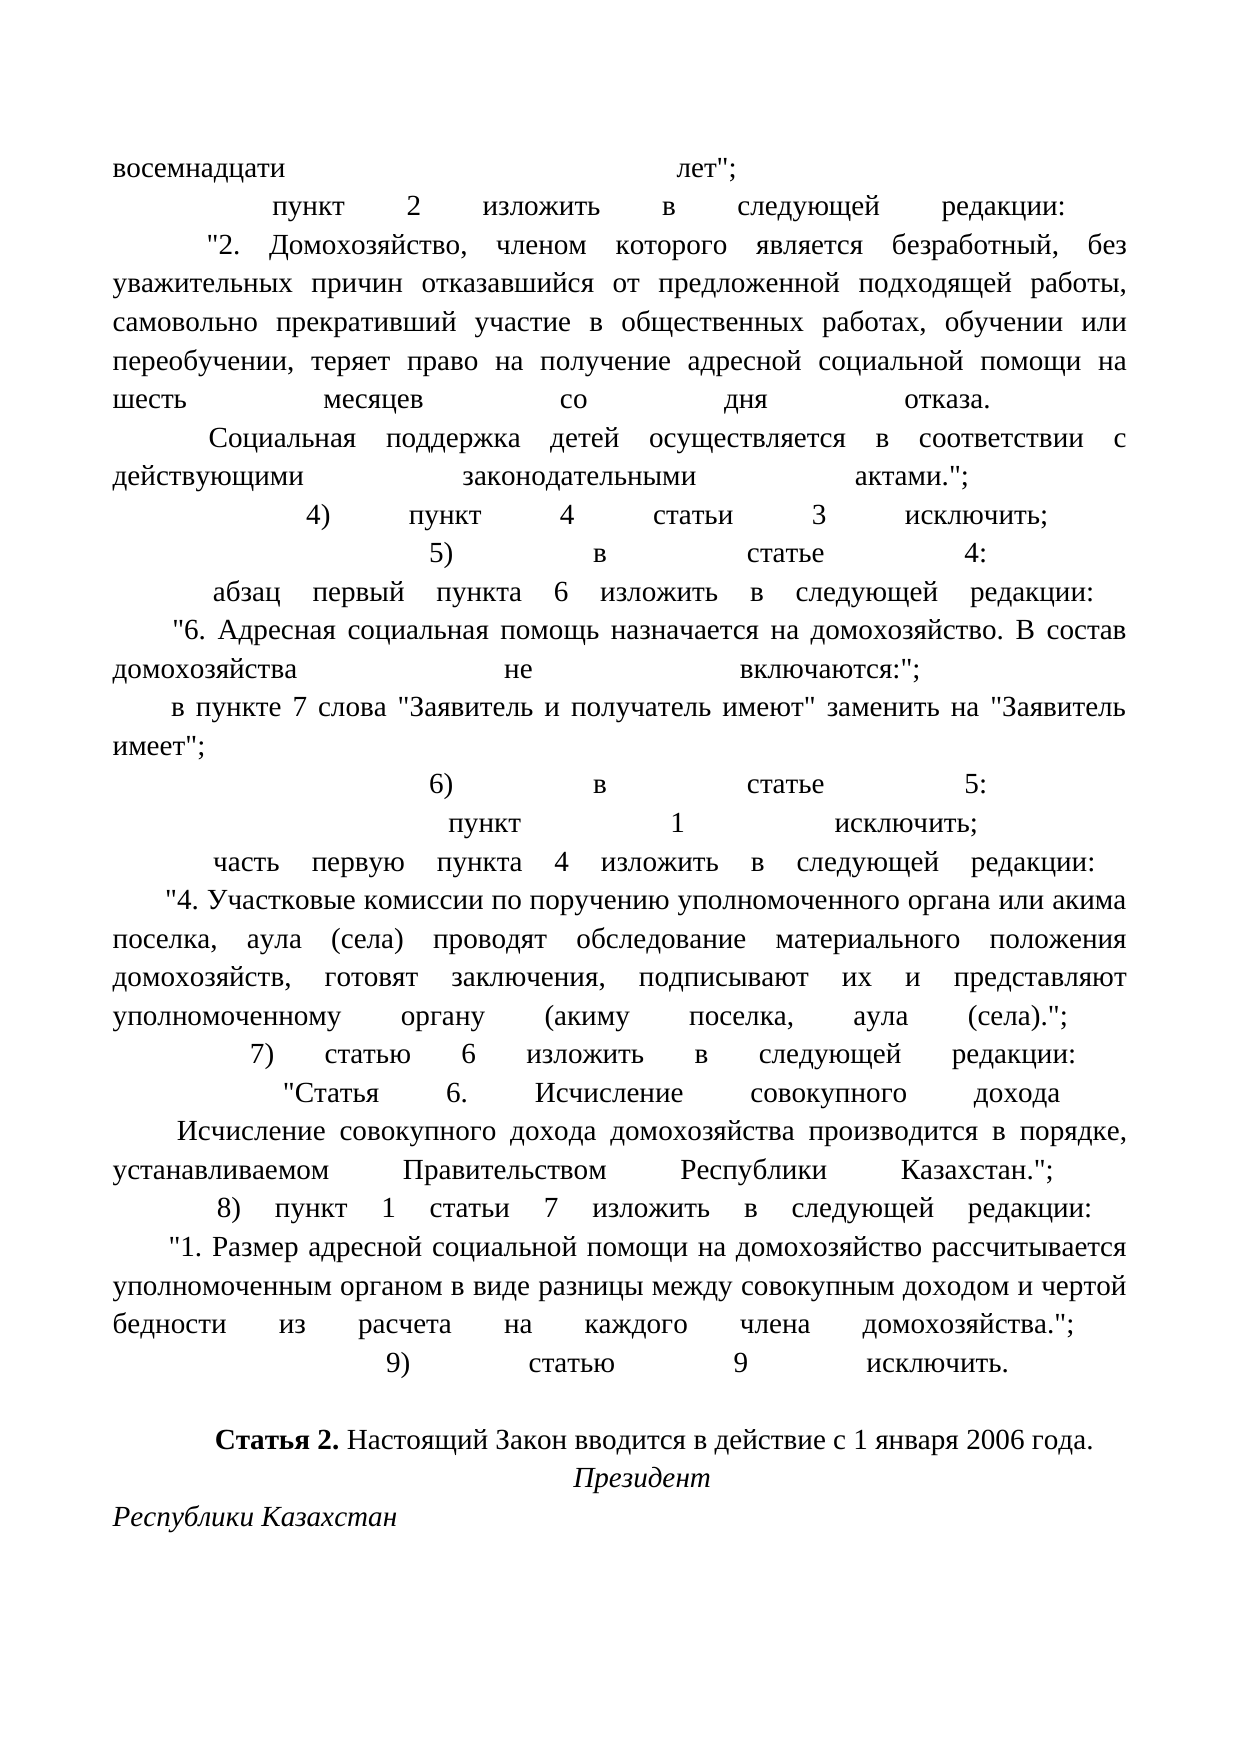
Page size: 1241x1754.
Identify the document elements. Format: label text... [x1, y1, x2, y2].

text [112, 150, 1128, 1417]
text Статья 2. Настоящий Закон вводится в действие с 1 января 2006 года. [112, 1422, 1128, 1455]
text Президент Республики Казахстан [112, 1460, 1128, 1532]
